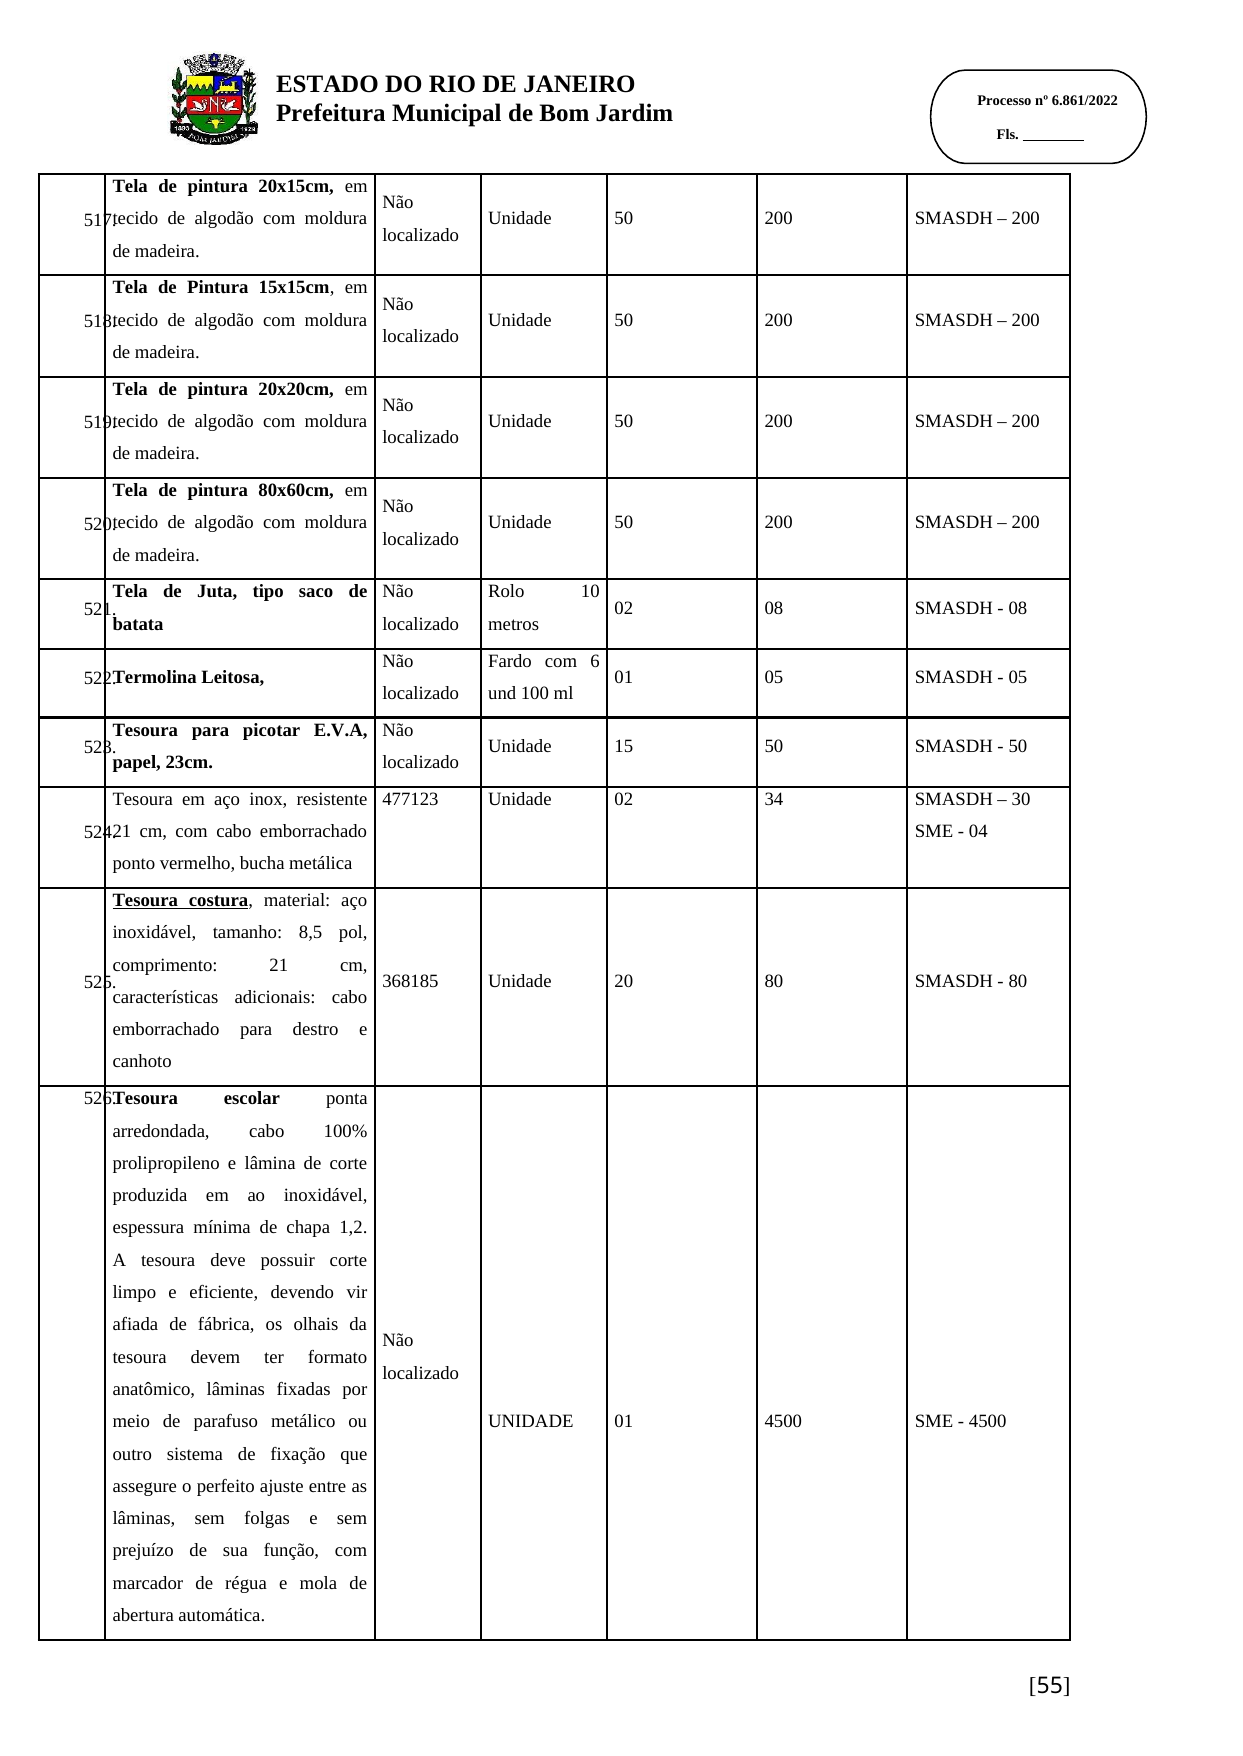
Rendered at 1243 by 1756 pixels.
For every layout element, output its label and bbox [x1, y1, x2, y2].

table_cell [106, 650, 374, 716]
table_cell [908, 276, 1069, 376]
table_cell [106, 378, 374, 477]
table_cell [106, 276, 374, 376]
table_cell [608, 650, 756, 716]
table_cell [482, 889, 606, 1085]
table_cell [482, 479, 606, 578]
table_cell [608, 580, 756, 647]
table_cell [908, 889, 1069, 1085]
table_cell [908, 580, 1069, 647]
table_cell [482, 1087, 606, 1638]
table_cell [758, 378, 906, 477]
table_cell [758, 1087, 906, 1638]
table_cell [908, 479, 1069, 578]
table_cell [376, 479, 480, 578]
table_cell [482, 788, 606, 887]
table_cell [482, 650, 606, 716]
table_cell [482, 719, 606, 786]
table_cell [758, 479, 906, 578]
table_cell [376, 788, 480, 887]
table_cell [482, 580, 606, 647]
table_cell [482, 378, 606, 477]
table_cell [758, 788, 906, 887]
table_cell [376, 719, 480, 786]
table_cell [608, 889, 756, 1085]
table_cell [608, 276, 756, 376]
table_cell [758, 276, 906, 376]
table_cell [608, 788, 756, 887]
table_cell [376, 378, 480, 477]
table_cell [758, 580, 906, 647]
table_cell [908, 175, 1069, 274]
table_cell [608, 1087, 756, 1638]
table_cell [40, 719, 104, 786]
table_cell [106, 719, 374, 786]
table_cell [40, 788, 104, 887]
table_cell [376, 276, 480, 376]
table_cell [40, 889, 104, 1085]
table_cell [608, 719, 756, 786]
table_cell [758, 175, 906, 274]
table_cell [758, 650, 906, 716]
picture [167, 51, 259, 145]
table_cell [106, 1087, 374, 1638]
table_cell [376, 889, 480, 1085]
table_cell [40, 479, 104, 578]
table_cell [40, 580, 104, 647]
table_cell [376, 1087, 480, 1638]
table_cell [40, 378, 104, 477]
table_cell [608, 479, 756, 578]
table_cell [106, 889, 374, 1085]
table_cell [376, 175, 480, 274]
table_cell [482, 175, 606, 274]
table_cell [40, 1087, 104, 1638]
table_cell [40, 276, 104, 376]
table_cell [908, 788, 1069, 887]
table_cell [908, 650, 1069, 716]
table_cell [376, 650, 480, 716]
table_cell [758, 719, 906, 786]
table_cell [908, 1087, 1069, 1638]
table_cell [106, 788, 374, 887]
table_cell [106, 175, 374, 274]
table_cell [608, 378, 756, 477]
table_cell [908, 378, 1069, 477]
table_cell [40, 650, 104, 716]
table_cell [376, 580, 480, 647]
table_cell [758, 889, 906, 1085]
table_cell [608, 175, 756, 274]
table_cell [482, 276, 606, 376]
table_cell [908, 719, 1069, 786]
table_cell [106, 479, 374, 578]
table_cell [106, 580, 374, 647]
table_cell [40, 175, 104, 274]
